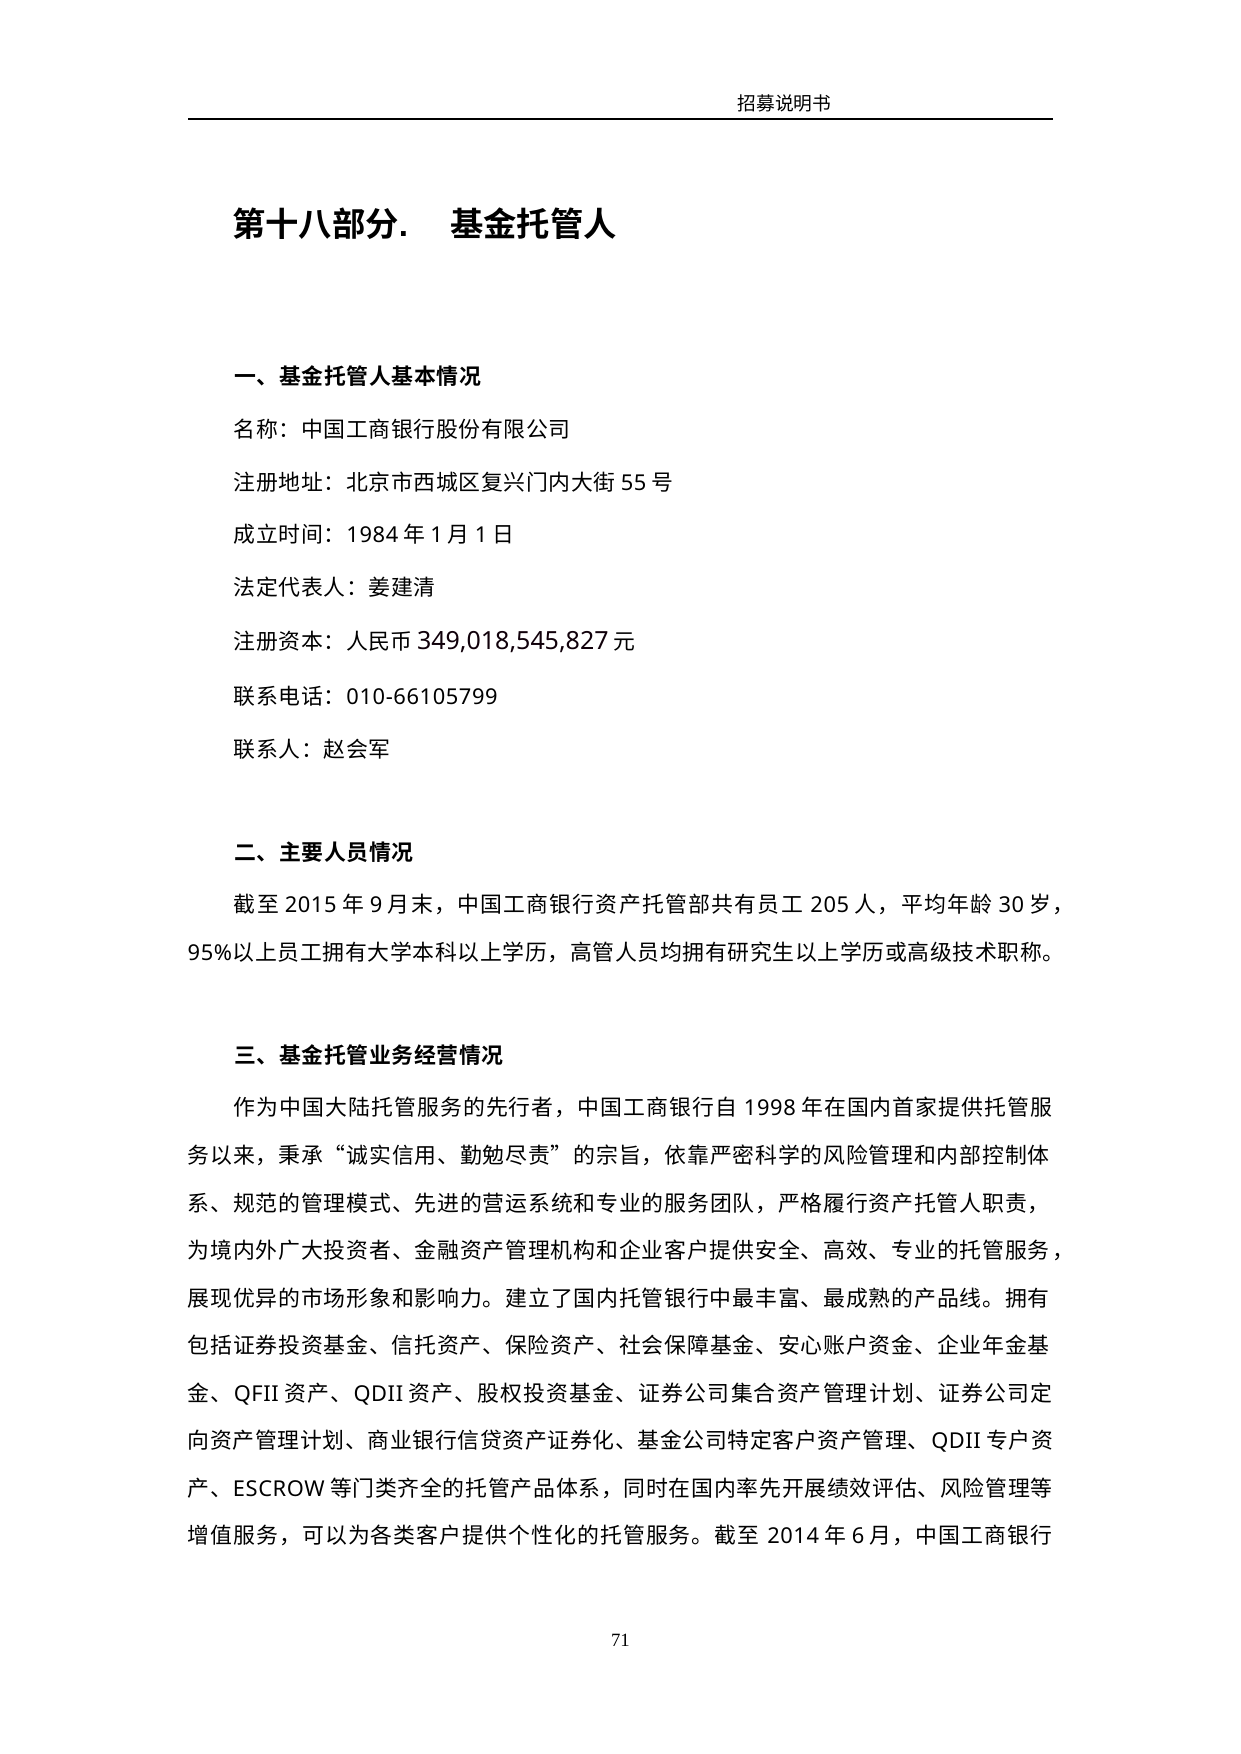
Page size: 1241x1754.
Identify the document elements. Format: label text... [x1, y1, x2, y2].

text 截至2015年9月末，中国工商银行资产托管部共有员工205人，平均年龄30岁，95%以上员工拥有大学本科以上学历，高管人员均拥有研究生以上学历或高级技术职称。 [187, 887, 1053, 967]
text 名称：中国工商银行股份有限公司 [187, 412, 1053, 444]
text 三、基金托管业务经营情况 [187, 1038, 1053, 1069]
text 成立时间： [187, 517, 1053, 549]
text 一、基金托管人基本情况 [187, 359, 1053, 391]
text 注册地址：北京市西城区复兴门内大街55号 [187, 465, 1053, 496]
text 法定代表人：姜建清 [187, 570, 1053, 602]
text 注册资本：人民币349,018,545,827元 [187, 623, 1053, 657]
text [187, 1090, 1053, 1550]
text 联系电话：010-66105799 [187, 679, 1053, 711]
text 二、主要人员情况 [187, 835, 1053, 866]
subtitle 基金托管人 [232, 189, 1053, 254]
text 联系人：赵会军 [187, 732, 1053, 764]
